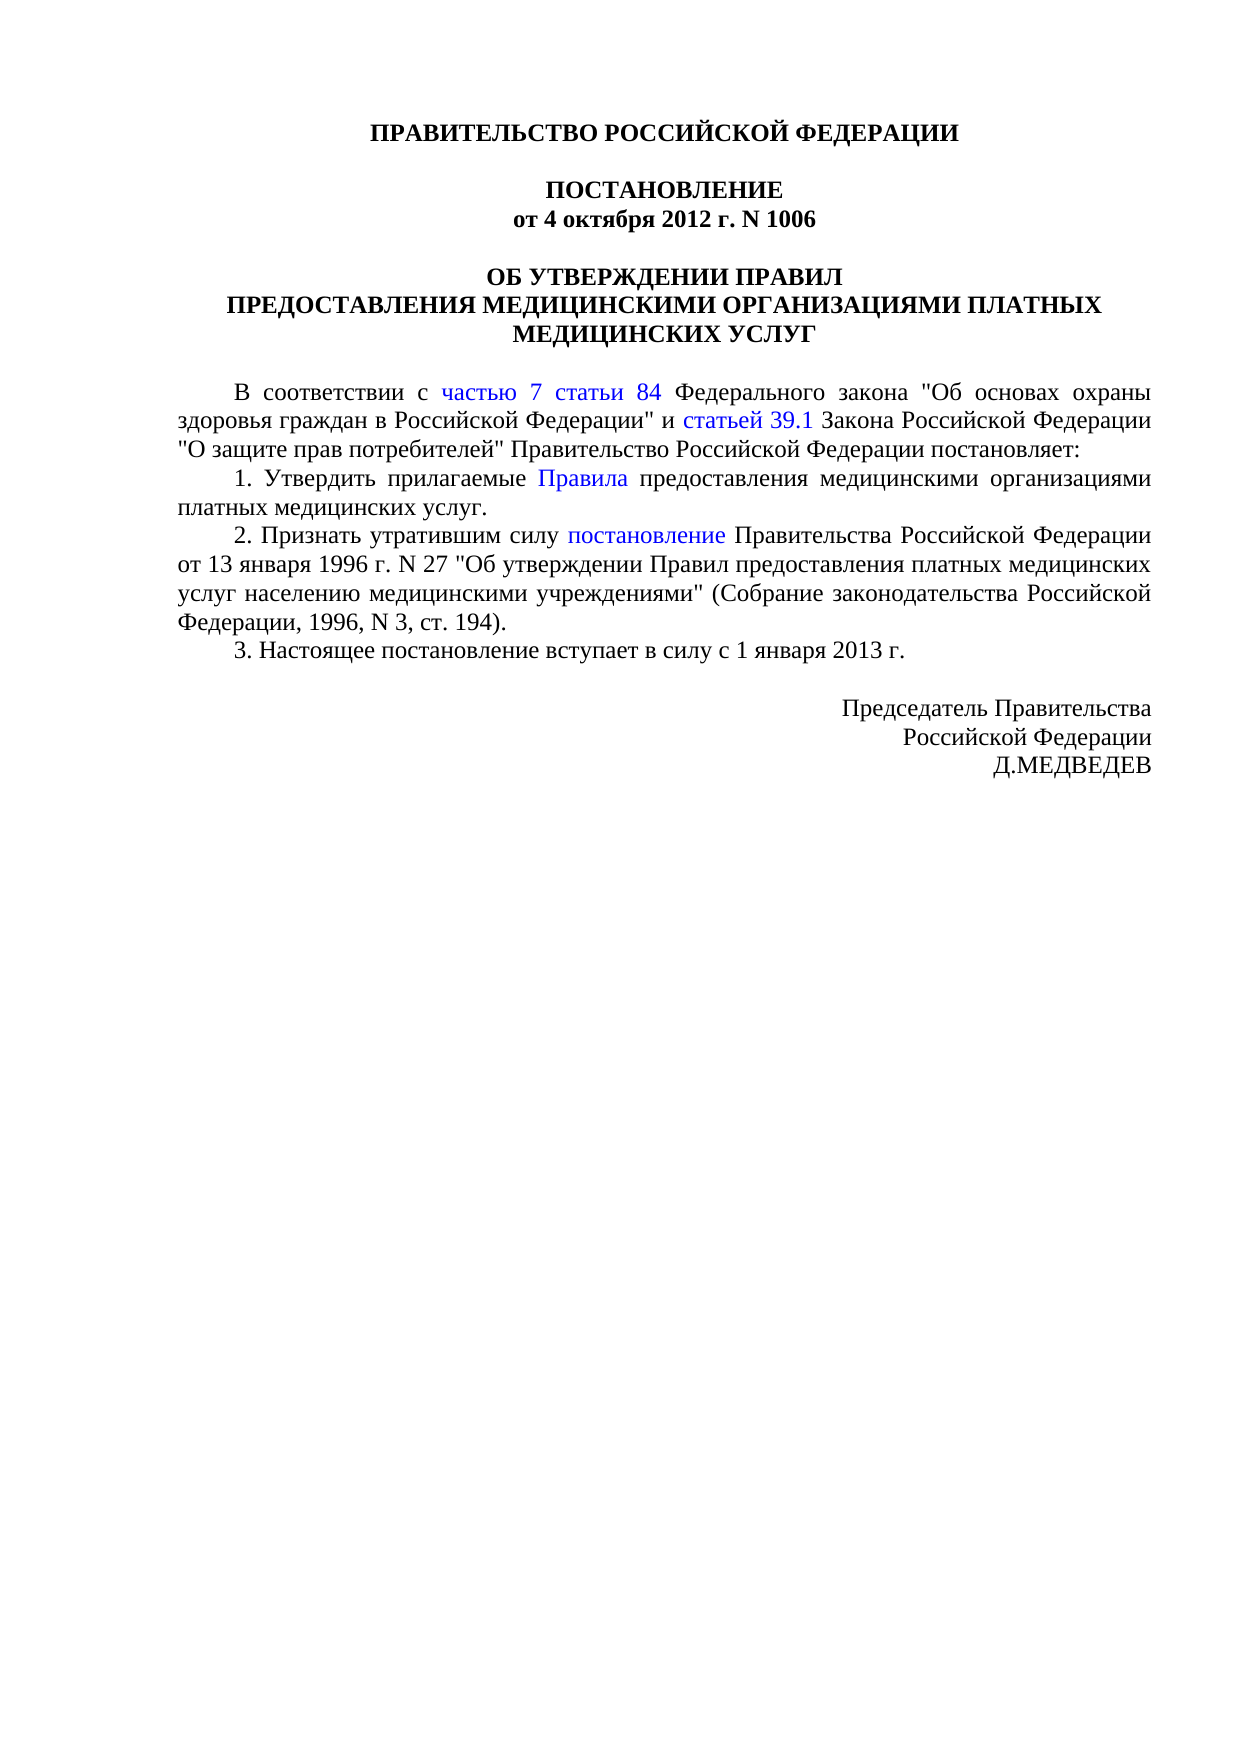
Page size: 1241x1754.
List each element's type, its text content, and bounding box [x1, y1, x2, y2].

text ОБ УТВЕРЖДЕНИИ ПРАВИЛ [177, 262, 1152, 291]
text ПОСТАНОВЛЕНИЕ [177, 176, 1152, 204]
text МЕДИЦИНСКИХ УСЛУГ [177, 319, 1152, 348]
text Российской Федерации [177, 722, 1152, 751]
text ПРЕДОСТАВЛЕНИЯ МЕДИЦИНСКИМИ ОРГАНИЗАЦИЯМИ ПЛАТНЫХ [177, 291, 1152, 319]
text от 4 октября 2012 г. N 1006 [177, 204, 1152, 233]
text 2. Признать утратившим силу постановление Правительства Российской Федерации от 13 января 1996 г. N 27 "Об утверждении Правил предоставления платных медицинских услуг населению медицинскими учреждениями" (Собрание законодательства Российской Федерации, 1996, N 3, ст. 194). [177, 521, 1152, 636]
text В соответствии с частью 7 статьи 84 Федерального закона "Об основах охраны здоровья граждан в Российской Федерации" и статьей 39.1 Закона Российской Федерации "О защите прав потребителей" Правительство Российской Федерации постановляет: [177, 377, 1152, 463]
text ПРАВИТЕЛЬСТВО РОССИЙСКОЙ ФЕДЕРАЦИИ [177, 118, 1152, 147]
text 1. Утвердить прилагаемые Правила предоставления медицинскими организациями платных медицинских услуг. [177, 463, 1152, 521]
text Д.МЕДВЕДЕВ [177, 751, 1152, 779]
text Председатель Правительства [177, 693, 1152, 722]
text 3. Настоящее постановление вступает в силу с 1 января 2013 г. [177, 636, 1152, 664]
